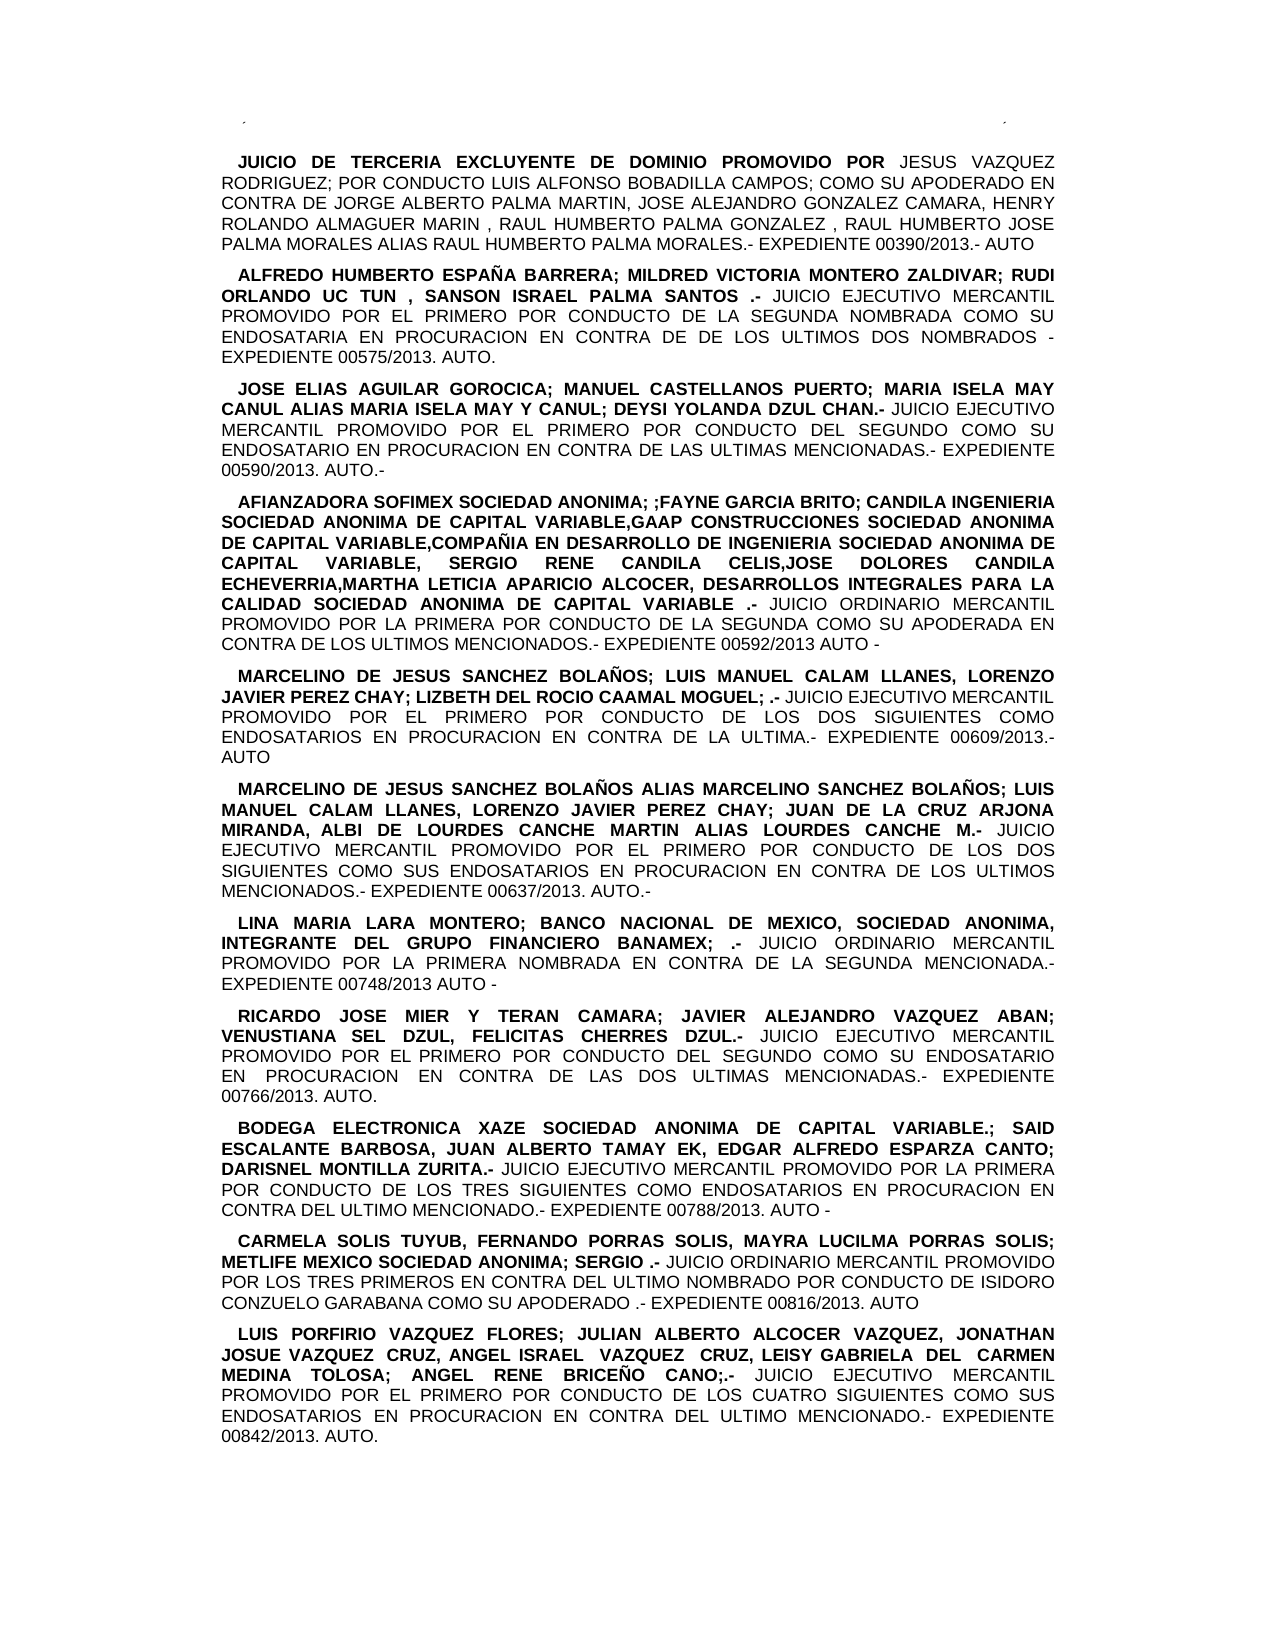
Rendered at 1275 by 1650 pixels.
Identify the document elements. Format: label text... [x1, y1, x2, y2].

text RICARDO JOSE MIER Y TERAN CAMARA; JAVIER ALEJANDRO VAZQUEZ ABAN; VENUSTIANA SEL DZUL, FELICITAS CHERRES DZUL.- JUICIO EJECUTIVO MERCANTIL PROMOVIDO POR EL PRIMERO POR CONDUCTO DEL SEGUNDO COMO SU ENDOSATARIO EN PROCURACION EN CONTRA DE LAS DOS ULTIMAS MENCIONADAS.- EXPEDIENTE 00766/2013. AUTO. [221, 1006, 1055, 1107]
text BODEGA ELECTRONICA XAZE SOCIEDAD ANONIMA DE CAPITAL VARIABLE.; SAID ESCALANTE BARBOSA, JUAN ALBERTO TAMAY EK, EDGAR ALFREDO ESPARZA CANTO; DARISNEL MONTILLA ZURITA.- JUICIO EJECUTIVO MERCANTIL PROMOVIDO POR LA PRIMERA POR CONDUCTO DE LOS TRES SIGUIENTES COMO ENDOSATARIOS EN PROCURACION EN CONTRA DEL ULTIMO MENCIONADO.- EXPEDIENTE 00788/2013. AUTO - [221, 1118, 1055, 1220]
text LINA MARIA LARA MONTERO; BANCO NACIONAL DE MEXICO, SOCIEDAD ANONIMA, INTEGRANTE DEL GRUPO FINANCIERO BANAMEX; .- JUICIO ORDINARIO MERCANTIL PROMOVIDO POR LA PRIMERA NOMBRADA EN CONTRA DE LA SEGUNDA MENCIONADA.- EXPEDIENTE 00748/2013 AUTO - [221, 913, 1055, 994]
text AFIANZADORA SOFIMEX SOCIEDAD ANONIMA; ;FAYNE GARCIA BRITO; CANDILA INGENIERIA SOCIEDAD ANONIMA DE CAPITAL VARIABLE,GAAP CONSTRUCCIONES SOCIEDAD ANONIMA DE CAPITAL VARIABLE,COMPAÑIA EN DESARROLLO DE INGENIERIA SOCIEDAD ANONIMA DE CAPITAL VARIABLE, SERGIO RENE CANDILA CELIS,JOSE DOLORES CANDILA ECHEVERRIA,MARTHA LETICIA APARICIO ALCOCER, DESARROLLOS INTEGRALES PARA LA CALIDAD SOCIEDAD ANONIMA DE CAPITAL VARIABLE .- JUICIO ORDINARIO MERCANTIL PROMOVIDO POR LA PRIMERA POR CONDUCTO DE LA SEGUNDA COMO SU APODERADA EN CONTRA DE LOS ULTIMOS MENCIONADOS.- EXPEDIENTE 00592/2013 AUTO - [221, 492, 1055, 654]
text CARMELA SOLIS TUYUB, FERNANDO PORRAS SOLIS, MAYRA LUCILMA PORRAS SOLIS; METLIFE MEXICO SOCIEDAD ANONIMA; SERGIO .- JUICIO ORDINARIO MERCANTIL PROMOVIDO POR LOS TRES PRIMEROS EN CONTRA DEL ULTIMO NOMBRADO POR CONDUCTO DE ISIDORO CONZUELO GARABANA COMO SU APODERADO .- EXPEDIENTE 00816/2013. AUTO [221, 1232, 1055, 1313]
text JUICIO DE TERCERIA EXCLUYENTE DE DOMINIO PROMOVIDO POR JESUS VAZQUEZ RODRIGUEZ; POR CONDUCTO LUIS ALFONSO BOBADILLA CAMPOS; COMO SU APODERADO EN CONTRA DE JORGE ALBERTO PALMA MARTIN, JOSE ALEJANDRO GONZALEZ CAMARA, HENRY ROLANDO ALMAGUER MARIN , RAUL HUMBERTO PALMA GONZALEZ , RAUL HUMBERTO JOSE PALMA MORALES ALIAS RAUL HUMBERTO PALMA MORALES.- EXPEDIENTE 00390/2013.- AUTO [221, 153, 1055, 254]
text ALFREDO HUMBERTO ESPAÑA BARRERA; MILDRED VICTORIA MONTERO ZALDIVAR; RUDI ORLANDO UC TUN , SANSON ISRAEL PALMA SANTOS .- JUICIO EJECUTIVO MERCANTIL PROMOVIDO POR EL PRIMERO POR CONDUCTO DE LA SEGUNDA NOMBRADA COMO SU ENDOSATARIA EN PROCURACION EN CONTRA DE DE LOS ULTIMOS DOS NOMBRADOS - EXPEDIENTE 00575/2013. AUTO. [221, 266, 1055, 367]
text MARCELINO DE JESUS SANCHEZ BOLAÑOS ALIAS MARCELINO SANCHEZ BOLAÑOS; LUIS MANUEL CALAM LLANES, LORENZO JAVIER PEREZ CHAY; JUAN DE LA CRUZ ARJONA MIRANDA, ALBI DE LOURDES CANCHE MARTIN ALIAS LOURDES CANCHE M.- JUICIO EJECUTIVO MERCANTIL PROMOVIDO POR EL PRIMERO POR CONDUCTO DE LOS DOS SIGUIENTES COMO SUS ENDOSATARIOS EN PROCURACION EN CONTRA DE LOS ULTIMOS MENCIONADOS.- EXPEDIENTE 00637/2013. AUTO.- [221, 779, 1055, 901]
text LUIS PORFIRIO VAZQUEZ FLORES; JULIAN ALBERTO ALCOCER VAZQUEZ, JONATHAN JOSUE VAZQUEZ CRUZ, ANGEL ISRAEL VAZQUEZ CRUZ, LEISY GABRIELA DEL CARMEN MEDINA TOLOSA; ANGEL RENE BRICEÑO CANO;.- JUICIO EJECUTIVO MERCANTIL PROMOVIDO POR EL PRIMERO POR CONDUCTO DE LOS CUATRO SIGUIENTES COMO SUS ENDOSATARIOS EN PROCURACION EN CONTRA DEL ULTIMO MENCIONADO.- EXPEDIENTE 00842/2013. AUTO. [221, 1324, 1055, 1446]
text MARCELINO DE JESUS SANCHEZ BOLAÑOS; LUIS MANUEL CALAM LLANES, LORENZO JAVIER PEREZ CHAY; LIZBETH DEL ROCIO CAAMAL MOGUEL; .- JUICIO EJECUTIVO MERCANTIL PROMOVIDO POR EL PRIMERO POR CONDUCTO DE LOS DOS SIGUIENTES COMO ENDOSATARIOS EN PROCURACION EN CONTRA DE LA ULTIMA.- EXPEDIENTE 00609/2013.- AUTO [221, 666, 1054, 768]
text JOSE ELIAS AGUILAR GOROCICA; MANUEL CASTELLANOS PUERTO; MARIA ISELA MAY CANUL ALIAS MARIA ISELA MAY Y CANUL; DEYSI YOLANDA DZUL CHAN.- JUICIO EJECUTIVO MERCANTIL PROMOVIDO POR EL PRIMERO POR CONDUCTO DEL SEGUNDO COMO SU ENDOSATARIO EN PROCURACION EN CONTRA DE LAS ULTIMAS MENCIONADAS.- EXPEDIENTE 00590/2013. AUTO.- [221, 379, 1055, 481]
